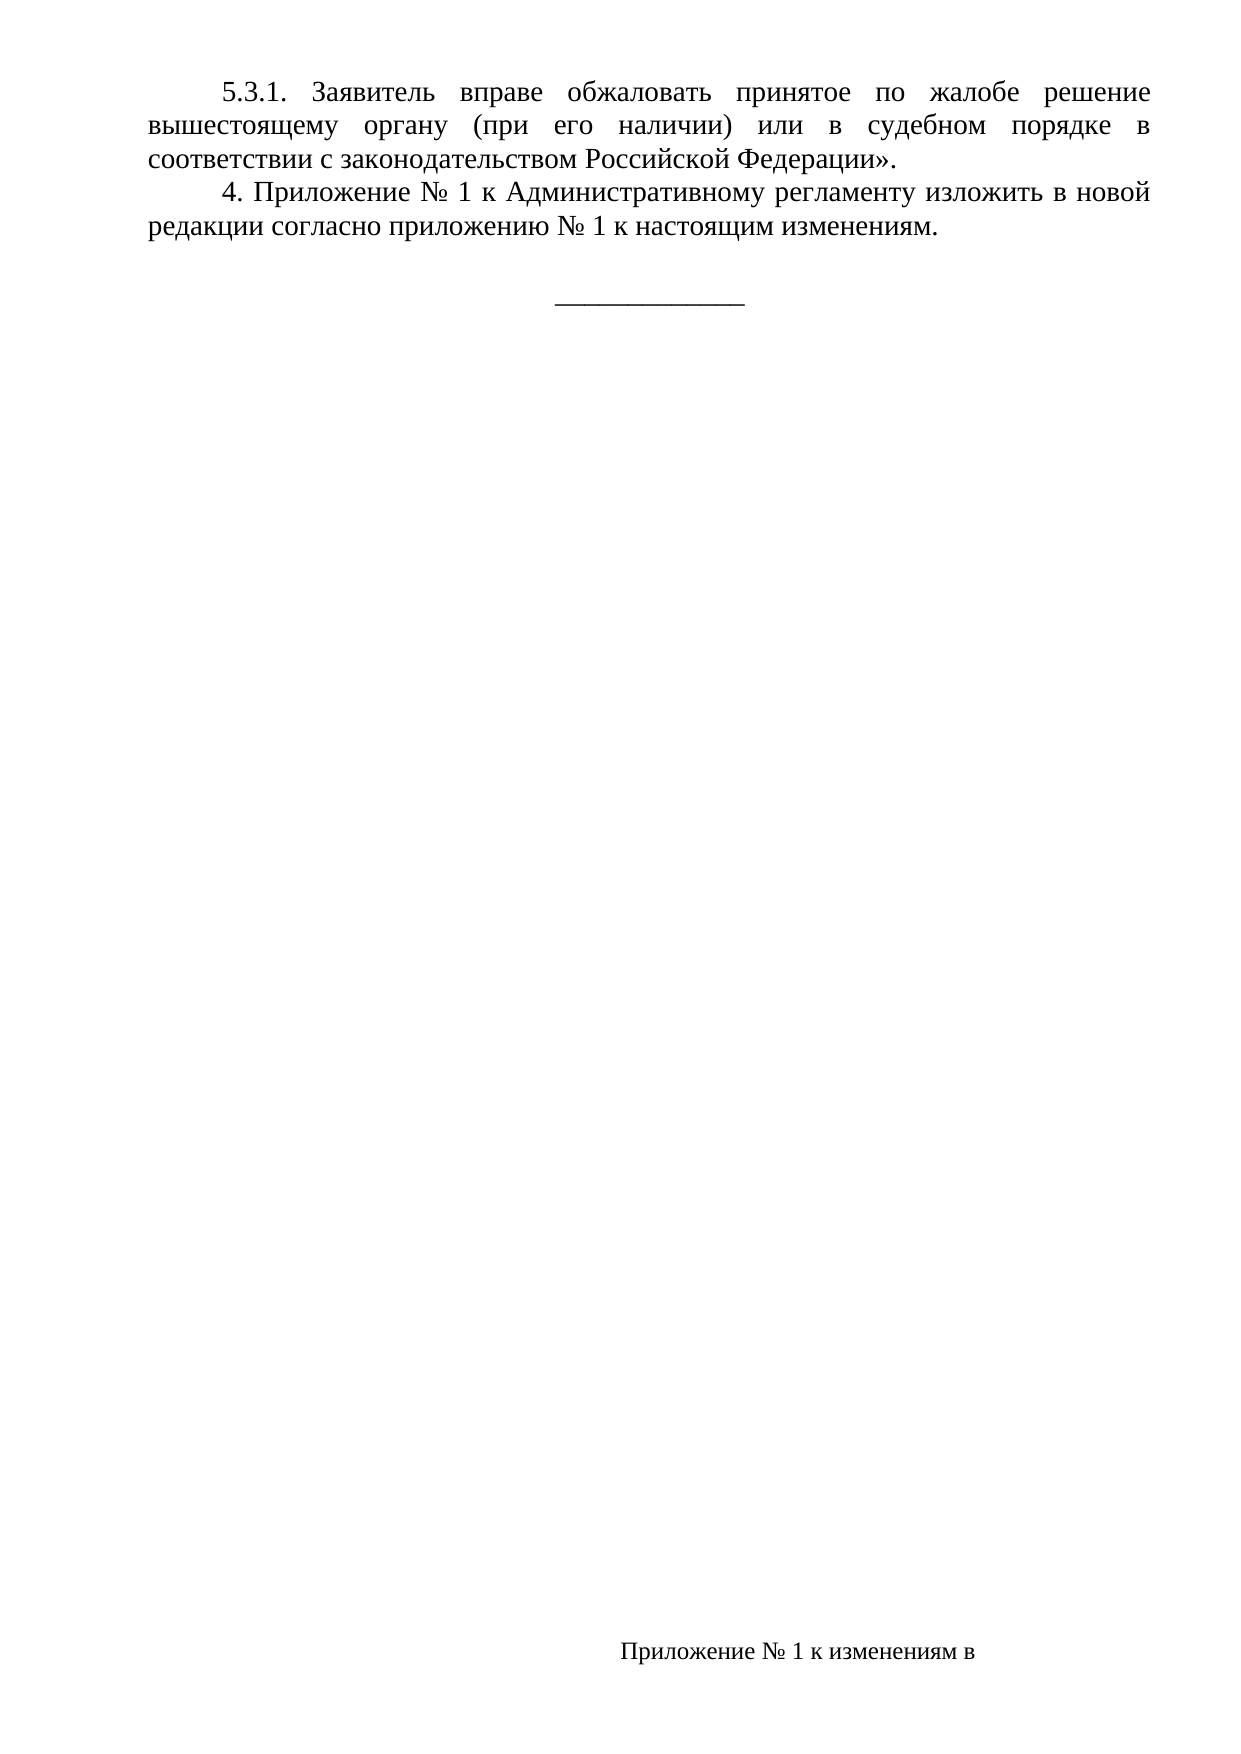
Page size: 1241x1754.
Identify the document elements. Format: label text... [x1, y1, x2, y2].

text _____________ [148, 275, 1152, 309]
text Приложение № 1 к изменениям в [620, 1636, 1152, 1665]
text 4. Приложение № 1 к Административному регламенту изложить в новой редакции согласно приложению № 1 к настоящим изменениям. [148, 174, 1152, 242]
text 5.3.1. Заявитель вправе обжаловать принятое по жалобе решение вышестоящему органу (при его наличии) или в судебном порядке в соответствии с законодательством Российской Федерации». [148, 74, 1152, 174]
